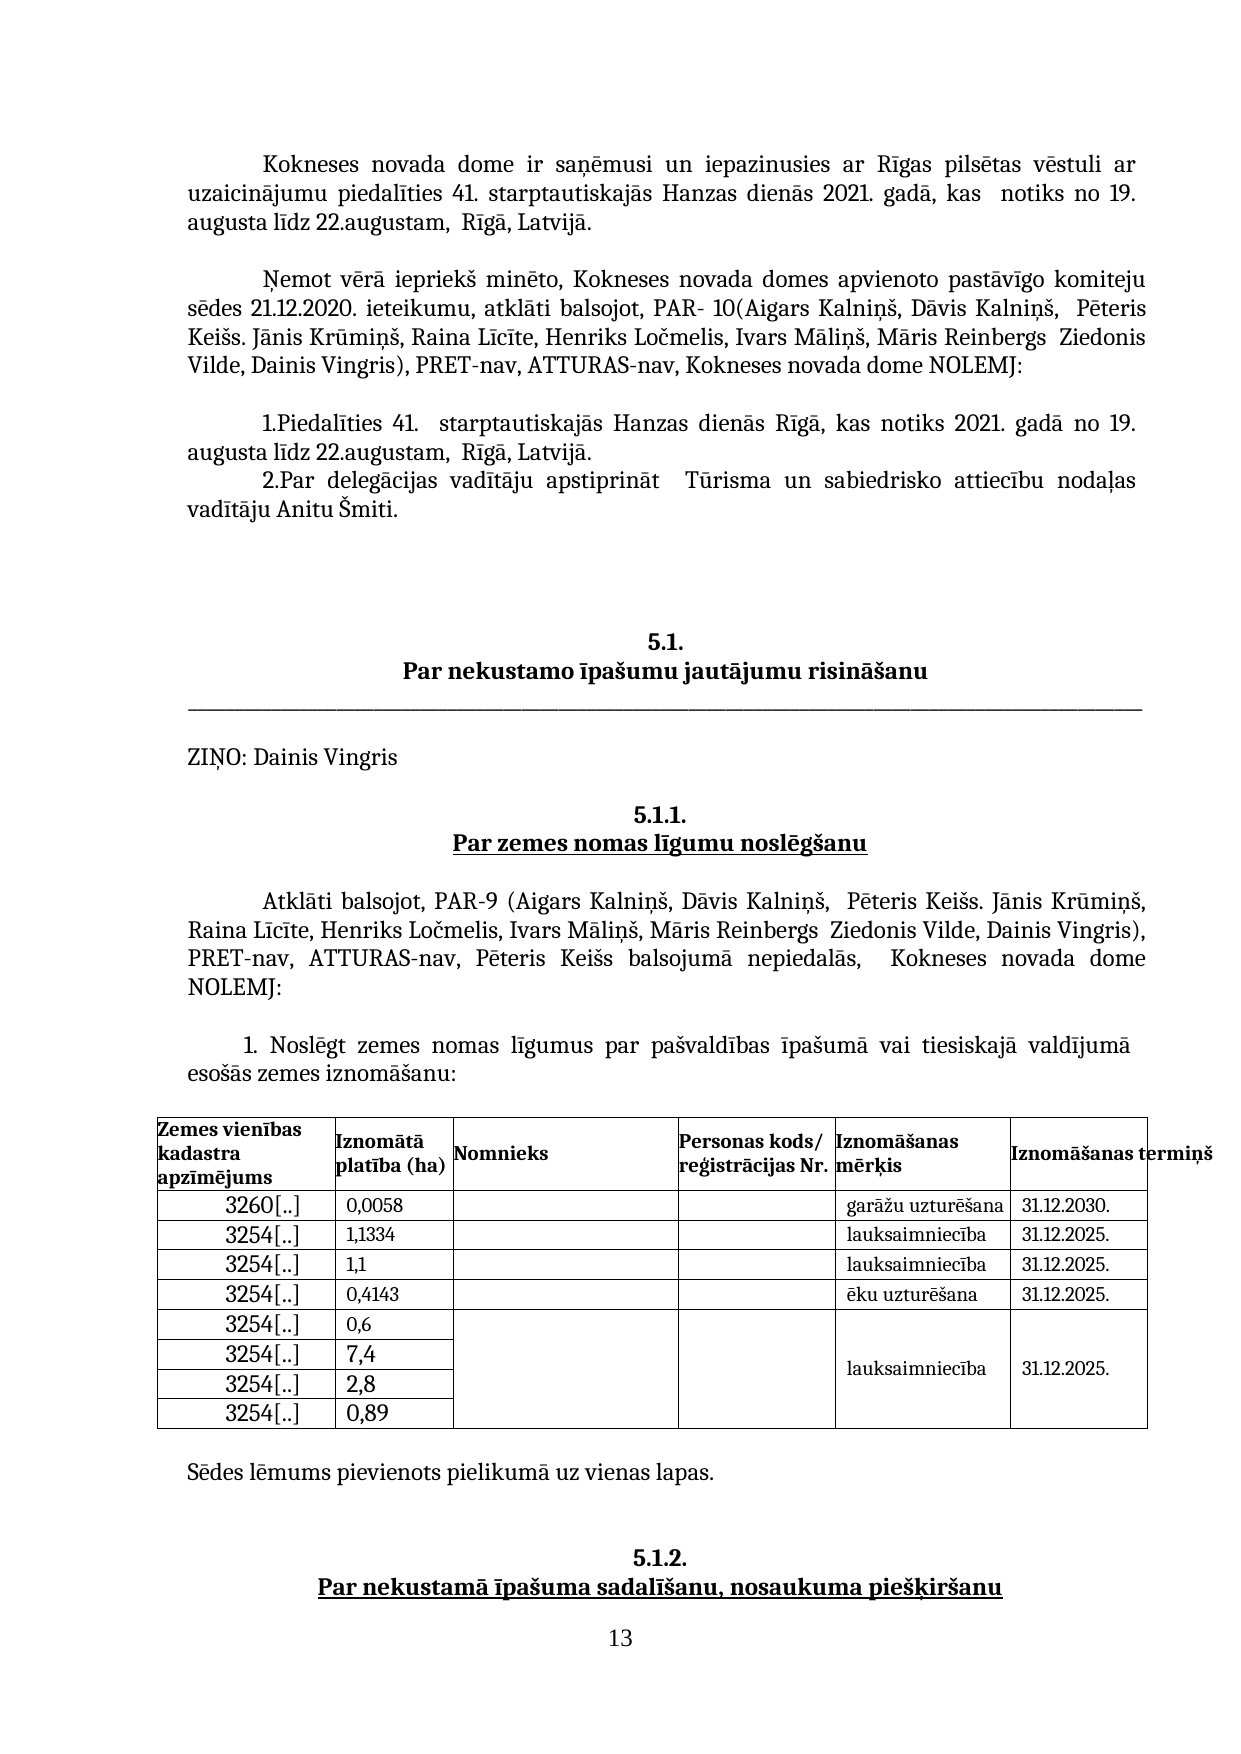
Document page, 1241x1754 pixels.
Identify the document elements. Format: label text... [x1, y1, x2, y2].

text ZIŅO: Dainis Vingris [187, 743, 1147, 772]
table_cell 31.12.2025. [1011, 1280, 1147, 1309]
table_cell [679, 1310, 835, 1428]
table_cell 3254[..] [158, 1280, 335, 1309]
table_cell lauksaimniecība [836, 1310, 1010, 1428]
table_cell 0,89 [336, 1399, 453, 1428]
table_cell [679, 1221, 835, 1249]
text 2.Par delegācijas vadītāju apstiprināt Tūrisma un sabiedrisko attiecību nodaļas vadītāju Anitu Šmiti. [187, 466, 1137, 524]
text 1.Piedalīties 41. starptautiskajās Hanzas dienās Rīgā, kas notiks 2021. gadā no 19. augusta līdz 22.augustam, Rīgā, Latvijā. [187, 409, 1137, 466]
table_cell 3254[..] [158, 1310, 335, 1339]
table_cell [454, 1250, 678, 1279]
table_cell [679, 1280, 835, 1309]
table_cell 3254[..] [158, 1370, 335, 1398]
table_header Iznomāšanas termiņš [1011, 1118, 1147, 1190]
text 5.1.2. [187, 1544, 1132, 1573]
table_cell lauksaimniecība [836, 1221, 1010, 1249]
table_cell 0,6 [336, 1310, 453, 1339]
table_header Nomnieks [454, 1118, 678, 1190]
table_cell [454, 1191, 678, 1219]
table_cell 3254[..] [158, 1221, 335, 1249]
table_cell ēku uzturēšana [836, 1280, 1010, 1309]
table_cell 0,4143 [336, 1280, 453, 1309]
text 5.1. [187, 628, 1144, 657]
table_cell [679, 1191, 835, 1219]
table_cell 31.12.2025. [1011, 1221, 1147, 1249]
table_header Personas kods/ reģistrācijas Nr. [679, 1118, 835, 1190]
table_cell 31.12.2025. [1011, 1310, 1147, 1428]
table_cell 2,8 [336, 1370, 453, 1398]
table_cell [454, 1310, 678, 1428]
table_header Zemes vienības kadastra apzīmējums [158, 1118, 335, 1190]
table_cell [679, 1250, 835, 1279]
table_cell 31.12.2025. [1011, 1250, 1147, 1279]
table_cell 3260[..] [158, 1191, 335, 1219]
text Par zemes nomas līgumu noslēgšanu [187, 829, 1132, 858]
table_cell 7,4 [336, 1340, 453, 1368]
text 1. Noslēgt zemes nomas līgumus par pašvaldības īpašumā vai tiesiskajā valdījumā esošās zemes iznomāšanu: [187, 1031, 1132, 1088]
text Par nekustamā īpašuma sadalīšanu, nosaukuma piešķiršanu [187, 1573, 1132, 1602]
table_cell 0,0058 [336, 1191, 453, 1219]
table_cell garāžu uzturēšana [836, 1191, 1010, 1219]
text 5.1.1. [187, 801, 1132, 829]
table_cell lauksaimniecība [836, 1250, 1010, 1279]
table_cell 1,1334 [336, 1221, 453, 1249]
table_cell 3254[..] [158, 1340, 335, 1368]
table_cell [454, 1280, 678, 1309]
text Sēdes lēmums pievienots pielikumā uz vienas lapas. [187, 1458, 1132, 1487]
table_cell 31.12.2030. [1011, 1191, 1147, 1219]
table_cell [454, 1221, 678, 1249]
text _______________________________________________________________________________________________________ [187, 686, 1144, 714]
table_header Iznomāšanas mērķis [836, 1118, 1010, 1190]
text Par nekustamo īpašumu jautājumu risināšanu [187, 657, 1144, 686]
table_cell 1,1 [336, 1250, 453, 1279]
table_cell 3254[..] [158, 1399, 335, 1428]
table_cell 3254[..] [158, 1250, 335, 1279]
table_header Iznomātā platība (ha) [336, 1118, 453, 1190]
text Kokneses novada dome ir saņēmusi un iepazinusies ar Rīgas pilsētas vēstuli ar uzaicinājumu piedalīties 41. starptautiskajās Hanzas dienās 2021. gadā, kas notiks no 19. augusta līdz 22.augustam, Rīgā, Latvijā. [187, 150, 1137, 236]
text Atklāti balsojot, PAR-9 (Aigars Kalniņš, Dāvis Kalniņš, Pēteris Keišs. Jānis Krūmiņš, Raina Līcīte, Henriks Ločmelis, Ivars Māliņš, Māris Reinbergs Ziedonis Vilde, Dainis Vingris), PRET-nav, ATTURAS-nav, Pēteris Keišs balsojumā nepiedalās, Kokneses novada dome NOLEMJ: [187, 887, 1147, 1002]
text Ņemot vērā iepriekš minēto, Kokneses novada domes apvienoto pastāvīgo komiteju sēdes 21.12.2020. ieteikumu, atklāti balsojot, PAR- 10(Aigars Kalniņš, Dāvis Kalniņš, Pēteris Keišs. Jānis Krūmiņš, Raina Līcīte, Henriks Ločmelis, Ivars Māliņš, Māris Reinbergs Ziedonis Vilde, Dainis Vingris), PRET-nav, ATTURAS-nav, Kokneses novada dome NOLEMJ: [187, 265, 1147, 380]
